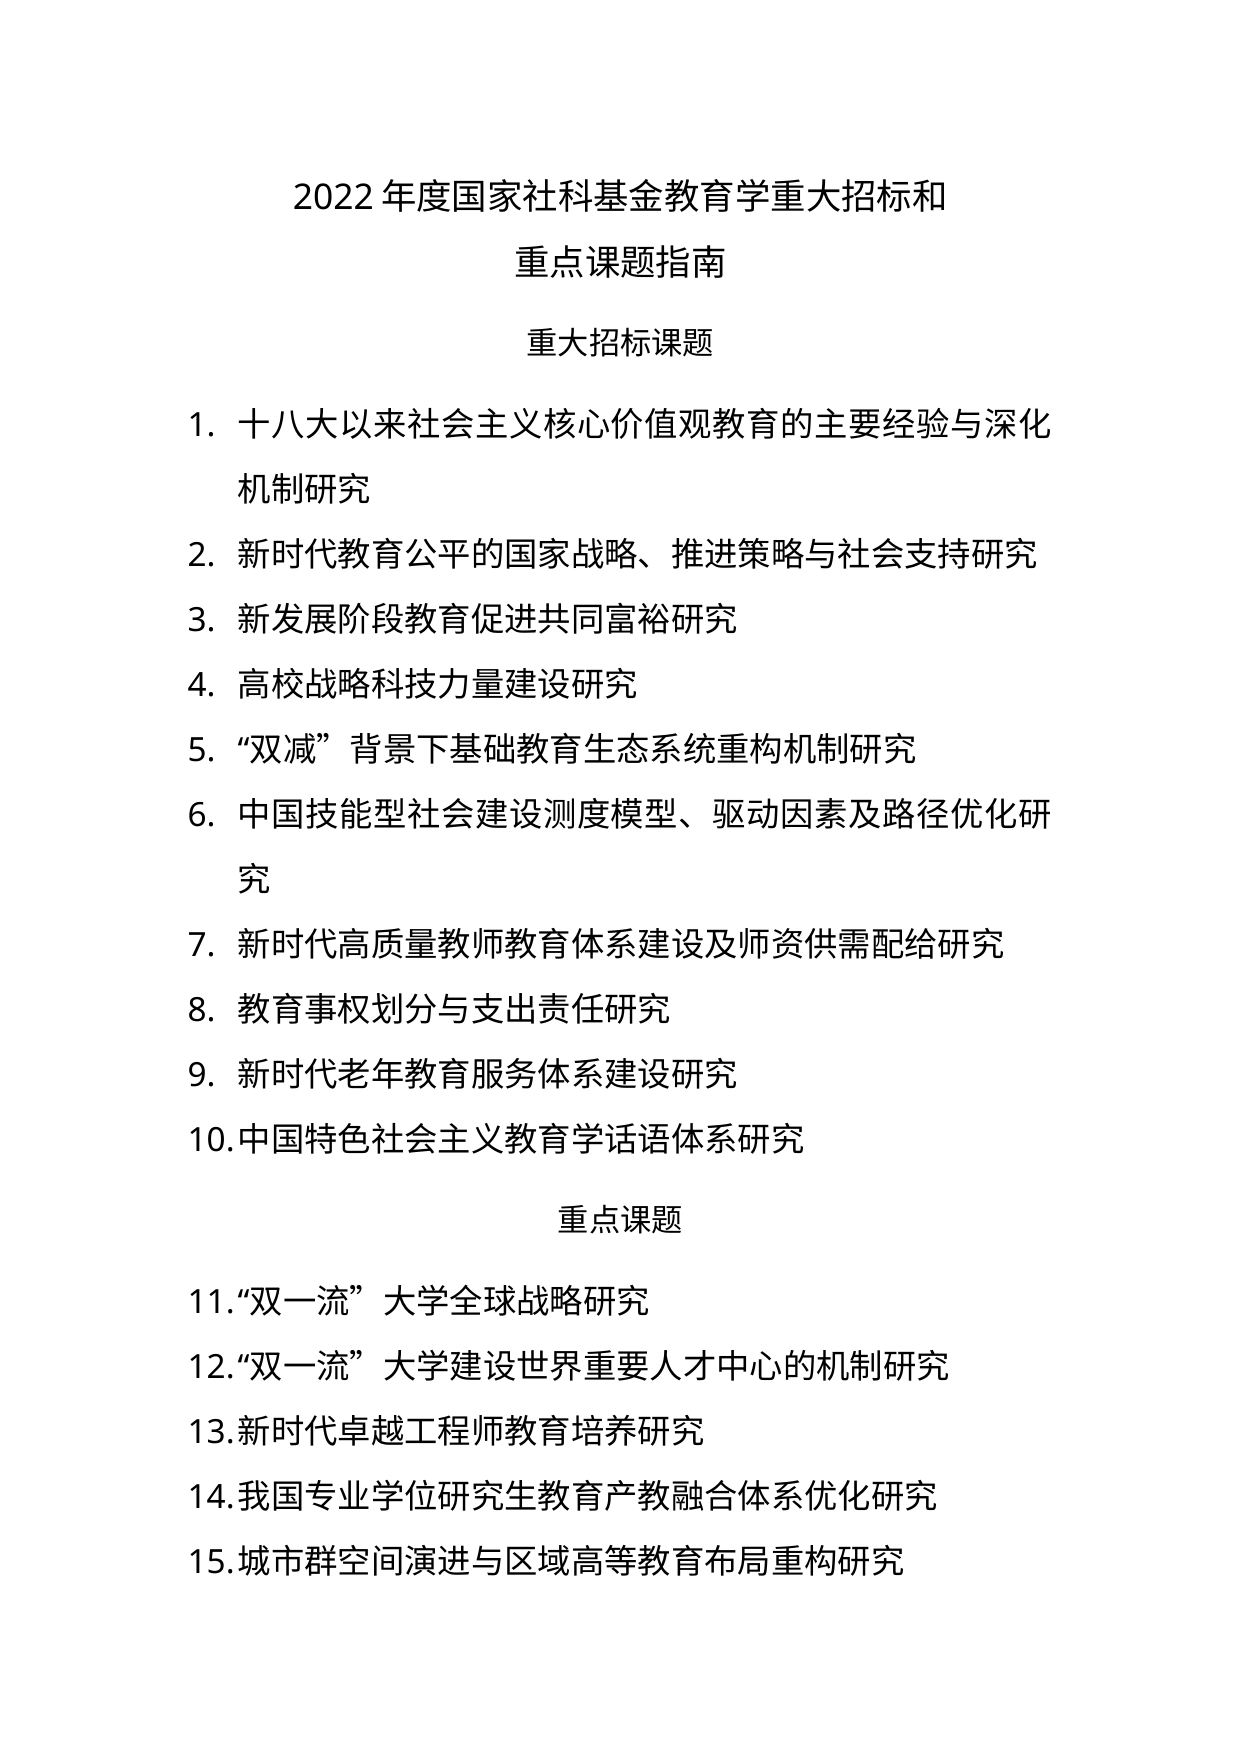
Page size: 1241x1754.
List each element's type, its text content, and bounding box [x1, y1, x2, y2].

list 我国专业学位研究生教育产教融合体系优化研究 [187, 1462, 1053, 1527]
list 教育事权划分与支出责任研究 [187, 974, 1053, 1039]
list 新时代教育公平的国家战略、推进策略与社会支持研究 [187, 519, 1053, 584]
list “双减”背景下基础教育生态系统重构机制研究 [187, 714, 1053, 779]
list 十八大以来社会主义核心价值观教育的主要经验与深化机制研究 [187, 389, 1053, 519]
list 新发展阶段教育促进共同富裕研究 [187, 584, 1053, 649]
list “双一流”大学全球战略研究 [187, 1267, 1053, 1332]
list 新时代高质量教师教育体系建设及师资供需配给研究 [187, 909, 1053, 974]
text 重点课题 [187, 1186, 1053, 1251]
list 高校战略科技力量建设研究 [187, 649, 1053, 714]
list “双一流”大学建设世界重要人才中心的机制研究 [187, 1332, 1053, 1397]
list 新时代老年教育服务体系建设研究 [187, 1039, 1053, 1104]
list 新时代卓越工程师教育培养研究 [187, 1397, 1053, 1462]
text 重大招标课题 [187, 308, 1053, 373]
list 中国技能型社会建设测度模型、驱动因素及路径优化研究 [187, 779, 1053, 909]
list 城市群空间演进与区域高等教育布局重构研究 [187, 1527, 1053, 1592]
text 2022年度国家社科基金教育学重大招标和 [187, 162, 1053, 227]
text 重点课题指南 [187, 227, 1053, 292]
list 中国特色社会主义教育学话语体系研究 [187, 1104, 1053, 1169]
